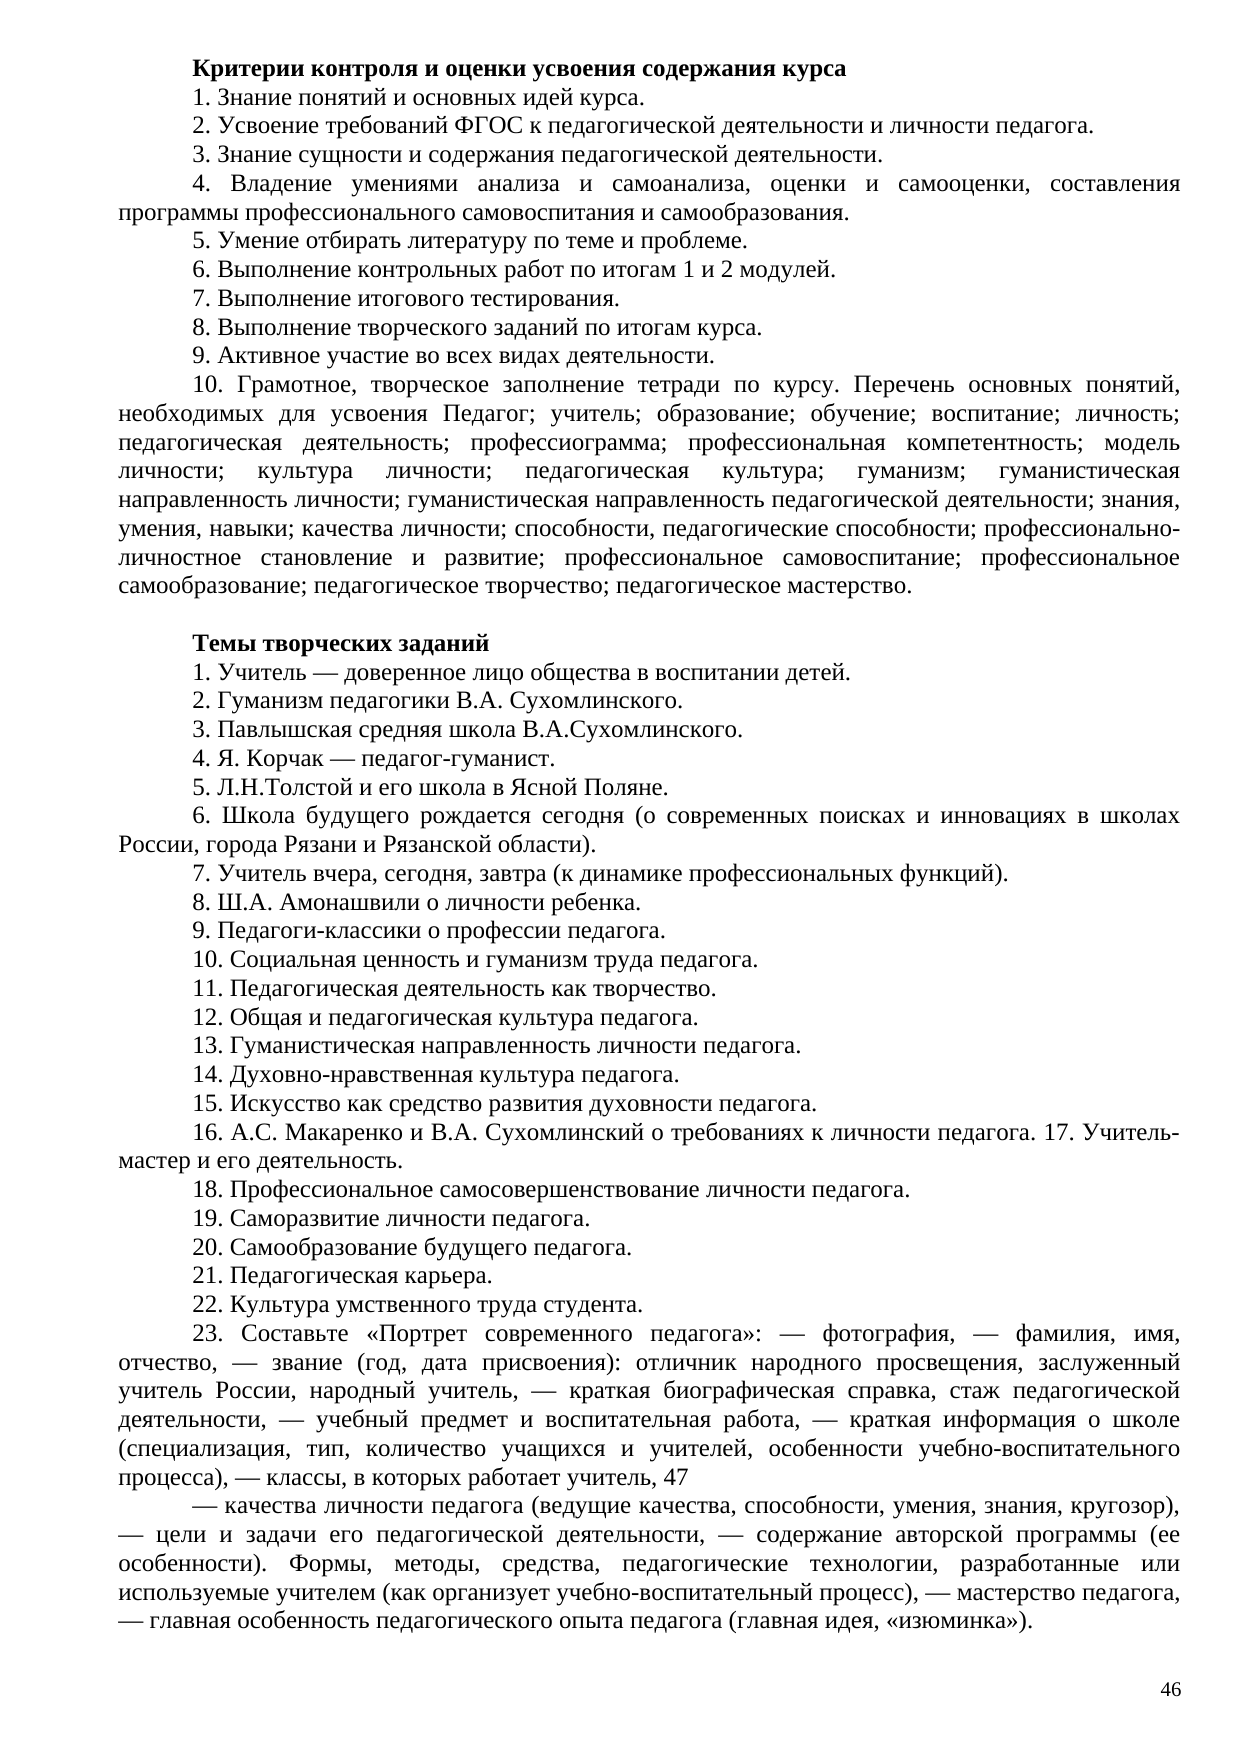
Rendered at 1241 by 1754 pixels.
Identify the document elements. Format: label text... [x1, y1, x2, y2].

text 3. Знание сущности и содержания педагогической деятельности. [118, 139, 1181, 168]
text 19. Саморазвитие личности педагога. [118, 1203, 1181, 1232]
text 8. Ш.А. Амонашвили о личности ребенка. [118, 887, 1181, 916]
text 18. Профессиональное самосовершенствование личности педагога. [118, 1174, 1181, 1203]
text Критерии контроля и оценки усвоения содержания курса [118, 53, 1181, 82]
text 16. А.С. Макаренко и В.А. Сухомлинский о требованиях к личности педагога. 17. Учитель-мастер и его деятельность. [118, 1117, 1181, 1174]
text 15. Искусство как средство развития духовности педагога. [118, 1088, 1181, 1117]
text 10. Социальная ценность и гуманизм труда педагога. [118, 944, 1181, 973]
text 12. Общая и педагогическая культура педагога. [118, 1002, 1181, 1031]
text 21. Педагогическая карьера. [118, 1261, 1181, 1289]
text 6. Школа будущего рождается сегодня (о современных поисках и инновациях в школах России, города Рязани и Рязанской области). [118, 801, 1181, 858]
text 4. Владение умениями анализа и самоанализа, оценки и самооценки, составления программы профессионального самовоспитания и самообразования. [118, 168, 1181, 226]
text 8. Выполнение творческого заданий по итогам курса. [118, 312, 1181, 341]
text 9. Активное участие во всех видах деятельности. [118, 341, 1181, 369]
text 5. Л.Н.Толстой и его школа в Ясной Поляне. [118, 772, 1181, 801]
text 22. Культура умственного труда студента. [118, 1289, 1181, 1318]
text 5. Умение отбирать литературу по теме и проблеме. [118, 226, 1181, 254]
text 7. Выполнение итогового тестирования. [118, 283, 1181, 312]
text Темы творческих заданий [118, 628, 1181, 657]
text 2. Усвоение требований ФГОС к педагогической деятельности и личности педагога. [118, 111, 1181, 139]
text 3. Павлышская средняя школа В.А.Сухомлинского. [118, 714, 1181, 743]
text 14. Духовно-нравственная культура педагога. [118, 1059, 1181, 1088]
text 13. Гуманистическая направленность личности педагога. [118, 1031, 1181, 1059]
text 20. Самообразование будущего педагога. [118, 1232, 1181, 1261]
text 9. Педагоги-классики о профессии педагога. [118, 916, 1181, 944]
text — качества личности педагога (ведущие качества, способности, умения, знания, кругозор), — цели и задачи его педагогической деятельности, — содержание авторской программы (ее особенности). Формы, методы, средства, педагогические технологии, разработанные или используемые учителем (как организует учебно-воспитательный процесс), — мастерство педагога, — главная особенность педагогического опыта педагога (главная идея, «изюминка»). [118, 1491, 1181, 1634]
text 10. Грамотное, творческое заполнение тетради по курсу. Перечень основных понятий, необходимых для усвоения Педагог; учитель; образование; обучение; воспитание; личность; педагогическая деятельность; профессиограмма; профессиональная компетентность; модель личности; культура личности; педагогическая культура; гуманизм; гуманистическая направленность личности; гуманистическая направленность педагогической деятельности; знания, умения, навыки; качества личности; способности, педагогические способности; профессионально-личностное становление и развитие; профессиональное самовоспитание; профессиональное самообразование; педагогическое творчество; педагогическое мастерство. [118, 369, 1181, 599]
text 4. Я. Корчак — педагог-гуманист. [118, 743, 1181, 772]
text 23. Составьте «Портрет современного педагога»: — фотография, — фамилия, имя, отчество, — звание (год, дата присвоения): отличник народного просвещения, заслуженный учитель России, народный учитель, — краткая биографическая справка, стаж педагогической деятельности, — учебный предмет и воспитательная работа, — краткая информация о школе (специализация, тип, количество учащихся и учителей, особенности учебно-воспитательного процесса), — классы, в которых работает учитель, 47 [118, 1318, 1181, 1491]
text 1. Знание понятий и основных идей курса. [118, 82, 1181, 111]
text 6. Выполнение контрольных работ по итогам 1 и 2 модулей. [118, 254, 1181, 283]
text 11. Педагогическая деятельность как творчество. [118, 973, 1181, 1002]
text 1. Учитель — доверенное лицо общества в воспитании детей. [118, 657, 1181, 686]
text 7. Учитель вчера, сегодня, завтра (к динамике профессиональных функций). [118, 858, 1181, 887]
text 2. Гуманизм педагогики В.А. Сухомлинского. [118, 686, 1181, 714]
